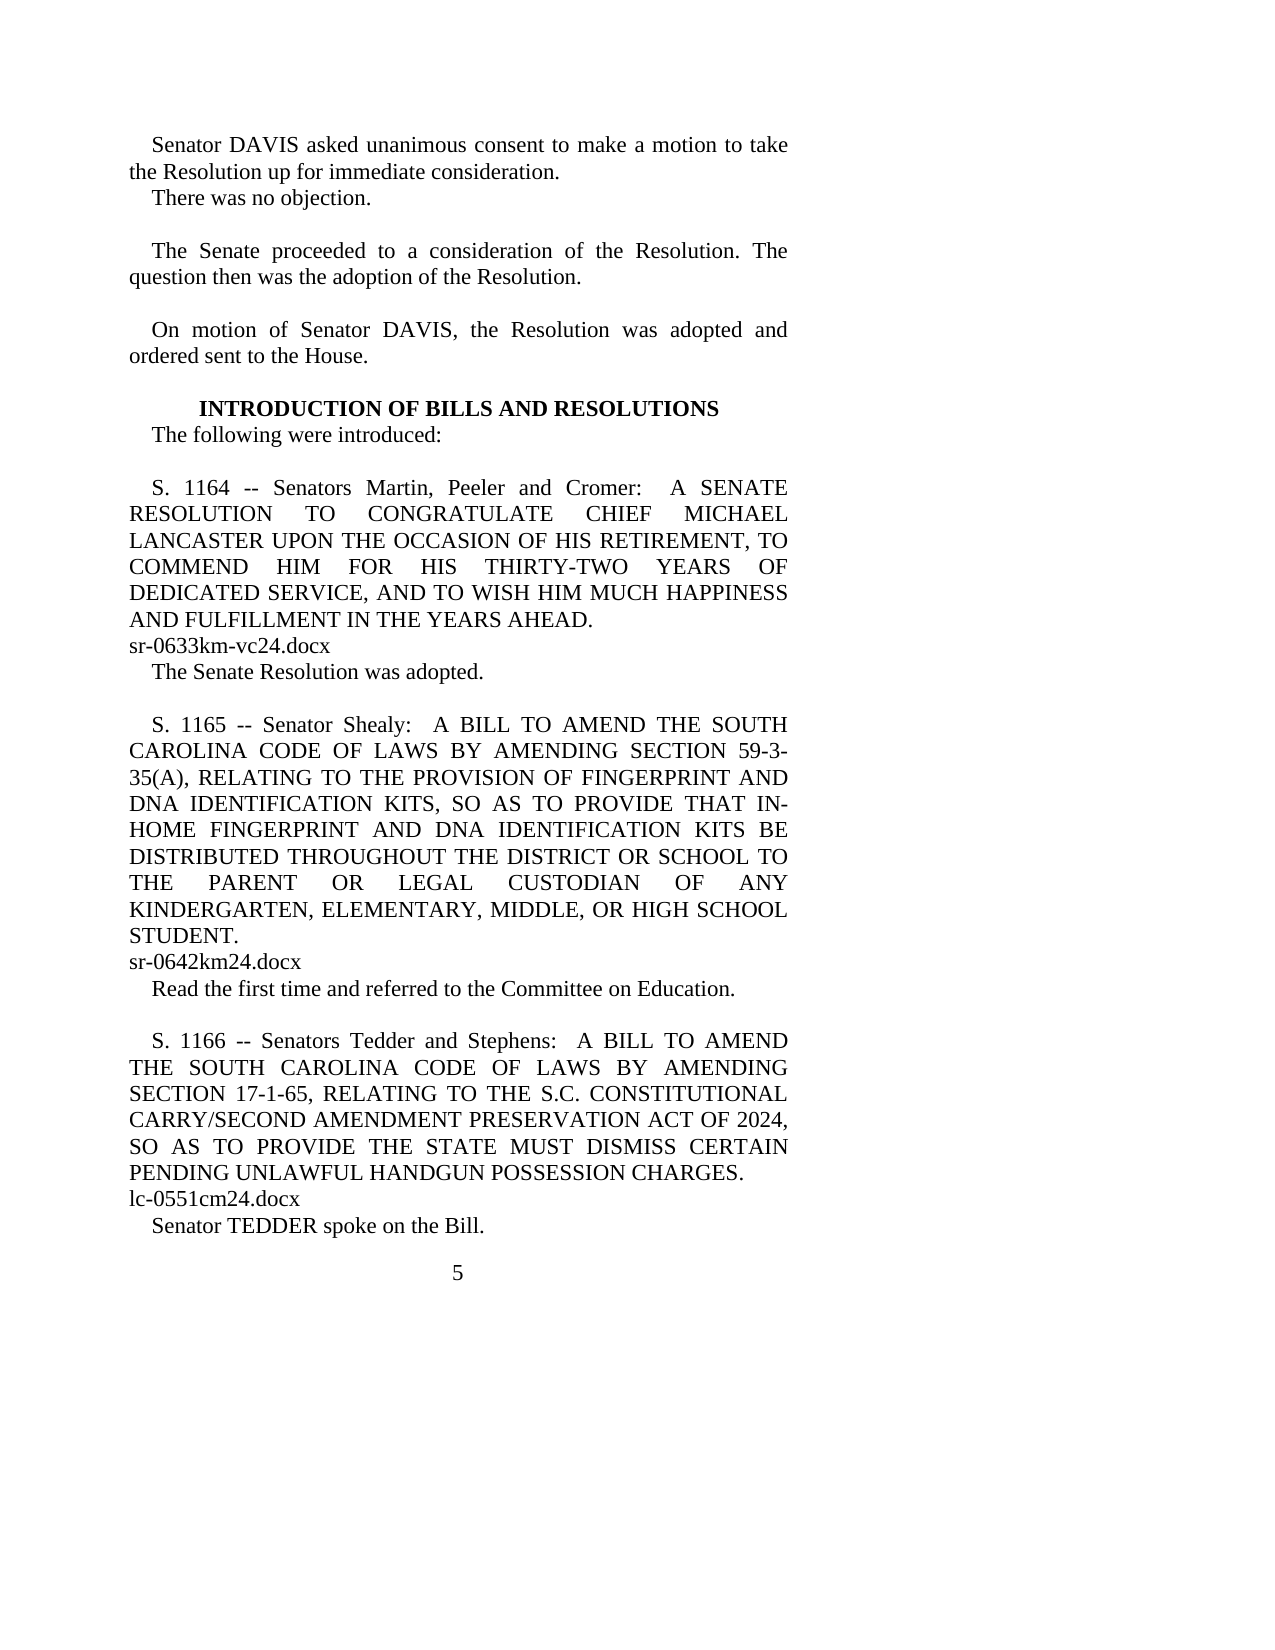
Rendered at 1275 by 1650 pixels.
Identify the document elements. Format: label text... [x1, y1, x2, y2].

text S. 1165 -- Senator Shealy: A BILL TO AMEND THE SOUTH CAROLINA CODE OF LAWS BY AMENDING SECTION 59-3-35(A), RELATING TO THE PROVISION OF FINGERPRINT AND DNA IDENTIFICATION KITS, SO AS TO PROVIDE THAT IN-HOME FINGERPRINT AND DNA IDENTIFICATION KITS BE DISTRIBUTED THROUGHOUT THE DISTRICT OR SCHOOL TO THE PARENT OR LEGAL CUSTODIAN OF ANY KINDERGARTEN, ELEMENTARY, MIDDLE, OR HIGH SCHOOL STUDENT. [129, 711, 789, 948]
text On motion of Senator DAVIS, the Resolution was adopted and ordered sent to the House. [129, 316, 789, 368]
text S. 1164 -- Senators Martin, Peeler and Cromer: A SENATE RESOLUTION TO CONGRATULATE CHIEF MICHAEL LANCASTER UPON THE OCCASION OF HIS RETIREMENT, TO COMMEND HIM FOR HIS THIRTY-TWO YEARS OF DEDICATED SERVICE, AND TO WISH HIM MUCH HAPPINESS AND FULFILLMENT IN THE YEARS AHEAD. [129, 474, 789, 632]
text There was no objection. [129, 184, 789, 210]
text The Senate proceeded to a consideration of the Resolution. The question then was the adoption of the Resolution. [129, 237, 789, 289]
text S. 1166 -- Senators Tedder and Stephens: A BILL TO AMEND THE SOUTH CAROLINA CODE OF LAWS BY AMENDING SECTION 17-1-65, RELATING TO THE S.C. CONSTITUTIONAL CARRY/SECOND AMENDMENT PRESERVATION ACT OF 2024, SO AS TO PROVIDE THE STATE MUST DISMISS CERTAIN PENDING UNLAWFUL HANDGUN POSSESSION CHARGES. [129, 1027, 789, 1186]
text Senator TEDDER spoke on the Bill. [129, 1212, 789, 1238]
text The Senate Resolution was adopted. [129, 658, 789, 685]
text Read the first time and referred to the Committee on Education. [129, 975, 789, 1001]
text The following were introduced: [129, 421, 789, 448]
text sr-0633km-vc24.docx [129, 632, 789, 658]
text INTRODUCTION OF BILLS AND RESOLUTIONS [129, 395, 789, 421]
text Senator DAVIS asked unanimous consent to make a motion to take the Resolution up for immediate consideration. [129, 131, 789, 184]
text lc-0551cm24.docx [129, 1186, 789, 1212]
text sr-0642km24.docx [129, 948, 789, 975]
